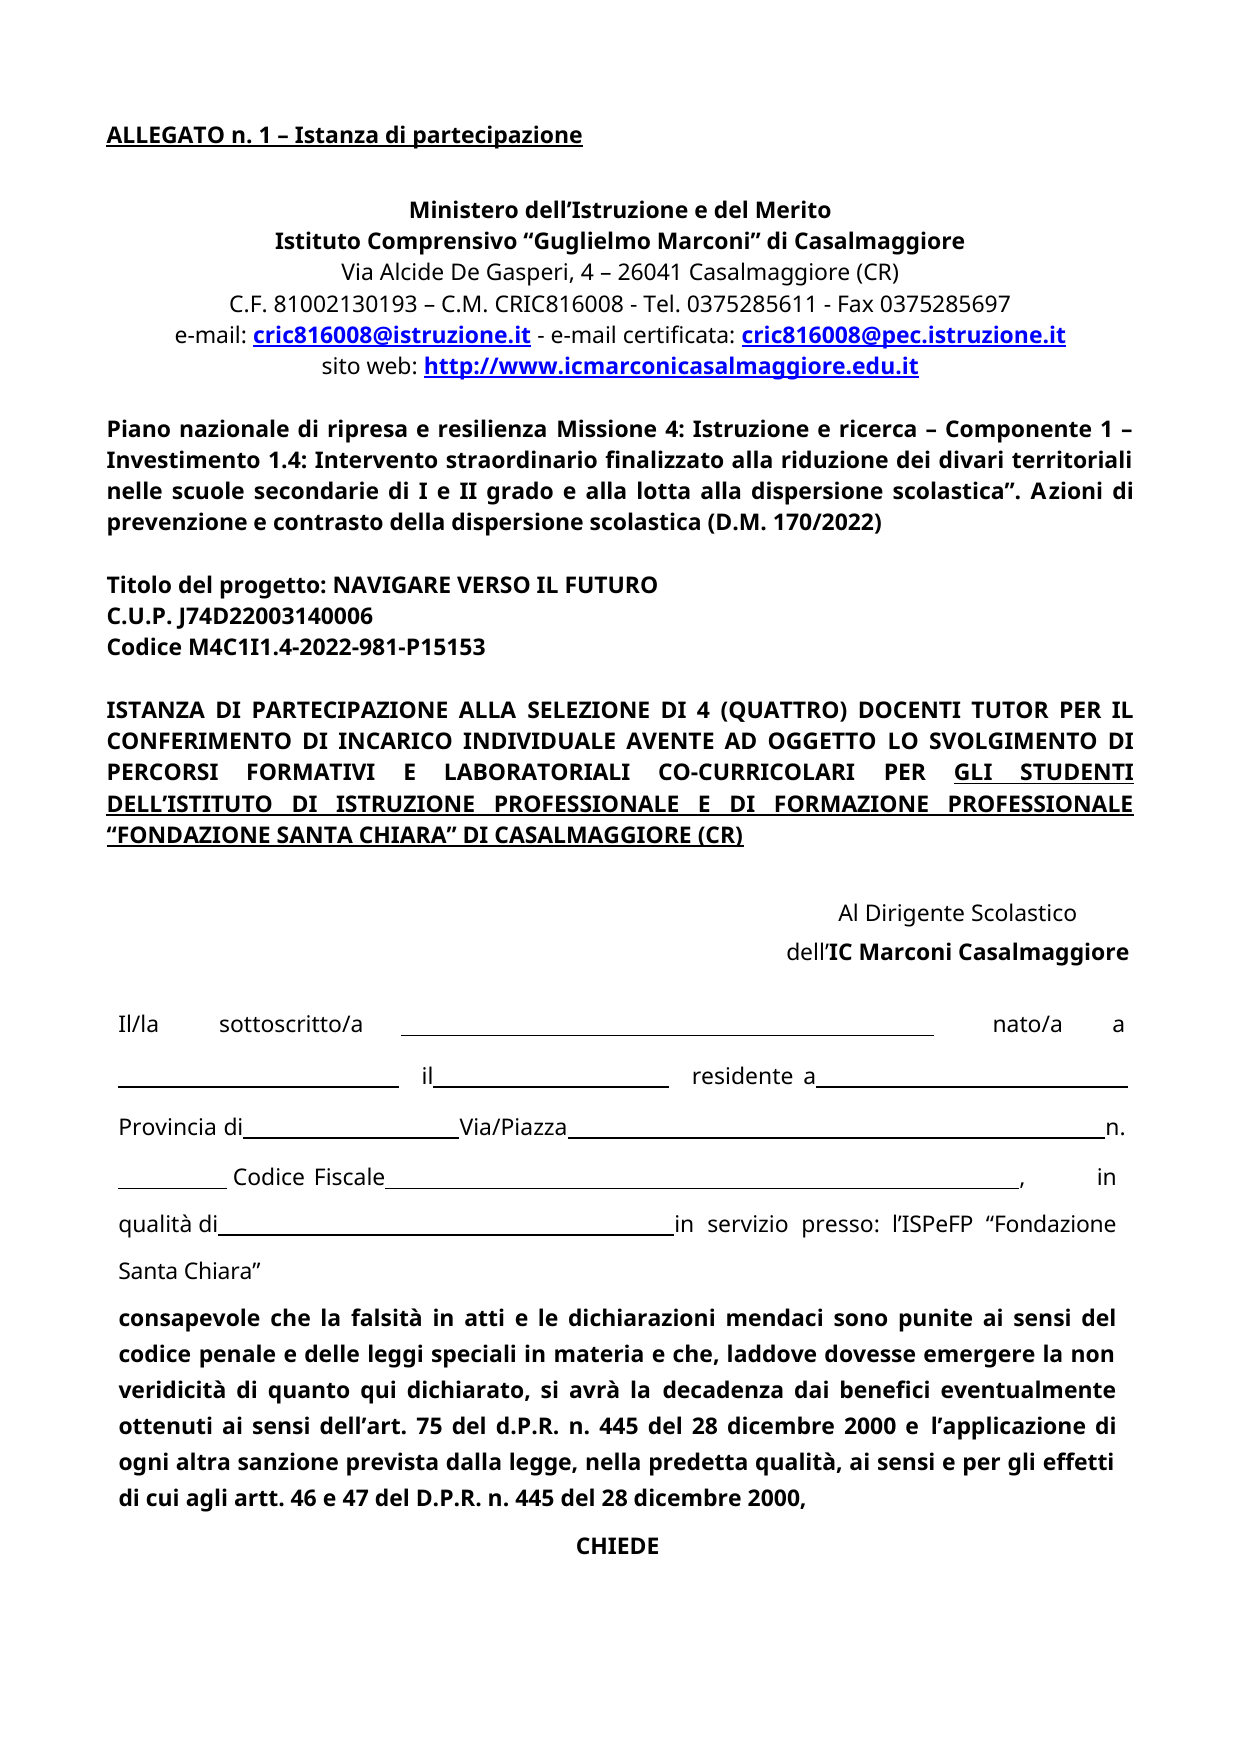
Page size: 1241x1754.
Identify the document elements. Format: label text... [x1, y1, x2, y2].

text C.U.P. J74D22003140006 [106, 600, 1134, 631]
text Piano nazionale di ripresa e resilienza Missione 4: Istruzione e ricerca – Componente 1 – Investimento 1.4: Intervento straordinario finalizzato alla riduzione dei divari territoriali nelle scuole secondarie di I e II grado e alla lotta alla dispersione scolastica”. Azioni di prevenzione e contrasto della dispersione scolastica (D.M. 170/2022) [106, 413, 1134, 538]
text ISTANZA DI PARTECIPAZIONE ALLA SELEZIONE di 4 (QUAtTRO) docenti TUTOR per il conferimento di incarico individuale avente ad oggetto lo svolgimento di Percorsi formativi e laboratoriali co-curricolari per gli studenti DELL’ISTITUTO DI ISTRUZIONE PROFESSIONALE E DI FORMAZIONE PROFESSIONALE “FONDAZIONE sANTA CHIARA” DI CASALMAGGIORE (cr) [106, 694, 1134, 814]
text Istituto Comprensivo “Guglielmo Marconi” di Casalmaggiore [106, 225, 1134, 256]
subtitle Al Dirigente Scolastico [718, 897, 1134, 928]
text Il/la sottoscritto/a nato/a a [118, 1008, 1134, 1040]
text Codice M4C1I1.4-2022-981-P15153 [106, 631, 1134, 663]
text Via Alcide De Gasperi, 4 – 26041 Casalmaggiore (CR) [106, 256, 1134, 288]
text il residente a [118, 1060, 1134, 1091]
subtitle CHIEDE [506, 1530, 728, 1561]
text Ministero dell’Istruzione e del Merito [106, 194, 1134, 225]
text Titolo del progetto: NAVIGARE VERSO IL FUTURO [106, 569, 1134, 600]
text C.F. 81002130193 – C.M. CRIC816008 - Tel. 0375285611 - Fax 0375285697 [106, 288, 1134, 319]
text e-mail: cric816008@istruzione.it - e-mail certificata: cric816008@pec.istruzione.it [106, 319, 1134, 350]
text consapevole che la falsità in atti e le dichiarazioni mendaci sono punite ai sensi del codice penale e delle leggi speciali in materia e che, laddove dovesse emergere la non veridicità di quanto qui dichiarato, si avrà la decadenza dai benefici eventualmente ottenuti ai sensi dell’art. 75 del d.P.R. n. 445 del 28 dicembre 2000 e l’applicazione di ogni altra sanzione prevista dalla legge, nella predetta qualità, ai sensi e per gli effetti di cui agli artt. 46 e 47 del D.P.R. n. 445 del 28 dicembre 2000, [118, 1302, 1117, 1513]
text ALLEGATO n. 1 – Istanza di partecipazione [106, 119, 1134, 150]
text sito web: http://www.icmarconicasalmaggiore.edu.it [106, 350, 1134, 381]
text ISTANZA DI PARTECIPAZIONE ALLA SELEZIONE di 4 (QUAtTRO) docenti TUTOR per il conferimento di incarico individuale avente ad oggetto lo svolgimento di Percorsi formativi e laboratoriali co-curricolari per gli studenti DELL’ISTITUTO DI ISTRUZIONE PROFESSIONALE E DI FORMAZIONE PROFESSIONALE “FONDAZIONE sANTA CHIARA” DI CASALMAGGIORE (cr) [106, 816, 1134, 850]
text Provincia di Via/Piazza n. [118, 1110, 1134, 1142]
subtitle dell’IC Marconi Casalmaggiore [718, 936, 1134, 967]
text Codice Fiscale , in qualità di in servizio presso: l’ISPeFP “Fondazione Santa Chiara” [118, 1161, 1117, 1286]
